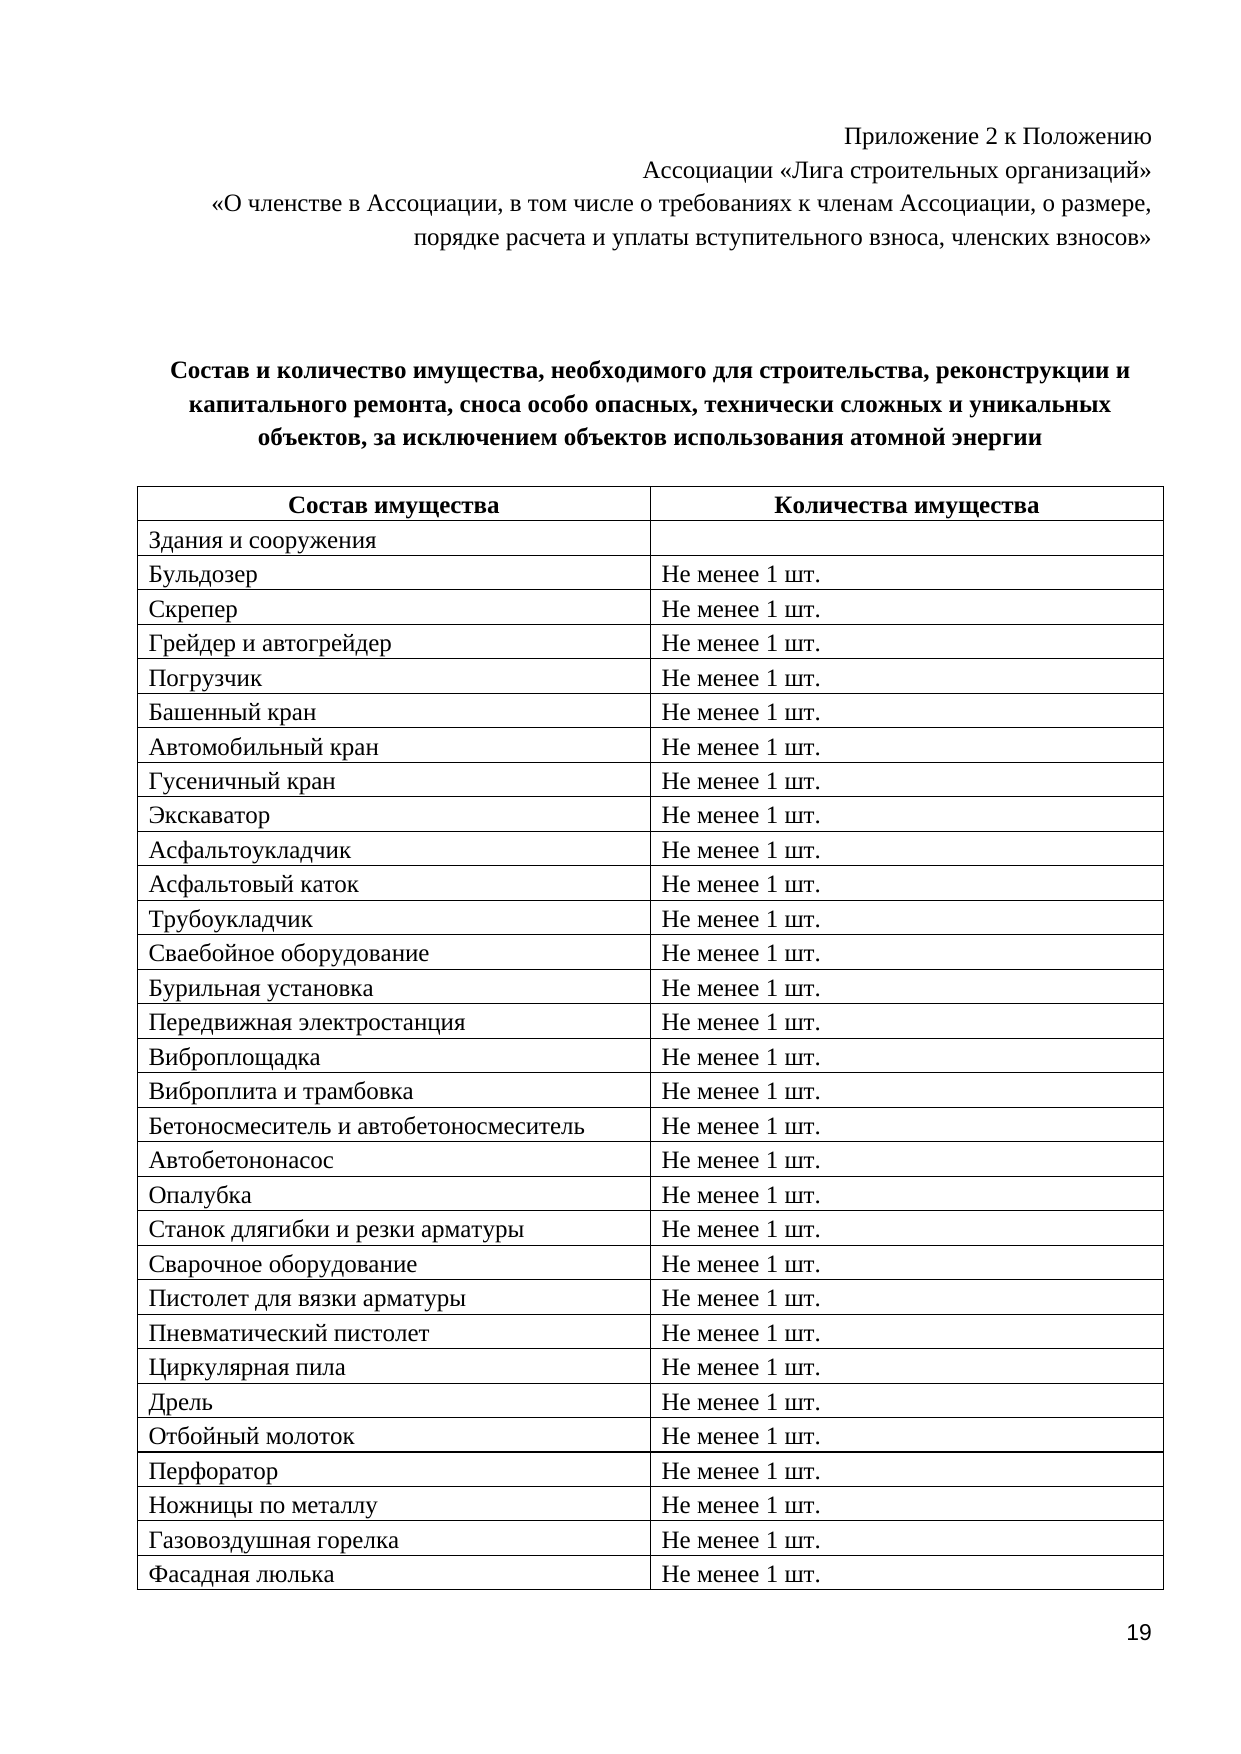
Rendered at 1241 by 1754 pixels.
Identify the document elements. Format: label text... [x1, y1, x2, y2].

table_cell Сваебойное оборудование [138, 935, 650, 969]
table_cell Не менее 1 шт. [651, 1349, 1163, 1382]
table_cell Фасадная люлька [138, 1556, 650, 1589]
table_cell Не менее 1 шт. [651, 1521, 1163, 1555]
table_cell Погрузчик [138, 659, 650, 693]
table_cell Бурильная установка [138, 970, 650, 1003]
table_cell Не менее 1 шт. [651, 797, 1163, 831]
table_cell Пневматический пистолет [138, 1315, 650, 1348]
table_cell Не менее 1 шт. [651, 1211, 1163, 1244]
table_cell Не менее 1 шт. [651, 763, 1163, 796]
table_cell Не менее 1 шт. [651, 1073, 1163, 1107]
table_cell Циркулярная пила [138, 1349, 650, 1382]
table_cell Не менее 1 шт. [651, 1039, 1163, 1072]
table_cell Не менее 1 шт. [651, 832, 1163, 865]
table_cell Бульдозер [138, 556, 650, 589]
table_cell Не менее 1 шт. [651, 1142, 1163, 1176]
table_cell Не менее 1 шт. [651, 1280, 1163, 1313]
table_cell [651, 521, 1163, 555]
text «О членстве в Ассоциации, в том числе о требованиях к членам Ассоциации, о размере, порядке расчета и уплаты вступительного взноса, членских взносов» [148, 185, 1152, 252]
table_cell Не менее 1 шт. [651, 1418, 1163, 1451]
text Приложение 2 к Положению [148, 118, 1152, 152]
table_cell Не менее 1 шт. [651, 1453, 1163, 1486]
table_cell Скрепер [138, 590, 650, 624]
table_cell Башенный кран [138, 694, 650, 727]
table_cell Виброплита и трамбовка [138, 1073, 650, 1107]
table_cell Сварочное оборудование [138, 1246, 650, 1279]
table_cell Асфальтовый каток [138, 866, 650, 900]
table_header Количества имущества [651, 487, 1163, 520]
table_cell Гусеничный кран [138, 763, 650, 796]
text Ассоциации «Лига строительных организаций» [148, 152, 1152, 185]
table_cell Не менее 1 шт. [651, 1384, 1163, 1417]
table_cell Не менее 1 шт. [651, 866, 1163, 900]
table_cell Не менее 1 шт. [651, 1004, 1163, 1038]
table_header Состав имущества [138, 487, 650, 520]
table_cell Не менее 1 шт. [651, 1315, 1163, 1348]
table_cell Не менее 1 шт. [651, 901, 1163, 934]
table_cell Отбойный молоток [138, 1418, 650, 1451]
table_cell Не менее 1 шт. [651, 625, 1163, 658]
table_cell Грейдер и автогрейдер [138, 625, 650, 658]
table_cell Не менее 1 шт. [651, 1556, 1163, 1589]
text Состав и количество имущества, необходимого для строительства, реконструкции и капитального ремонта, сноса особо опасных, технически сложных и уникальных объектов, за исключением объектов использования атомной энергии [148, 352, 1152, 452]
table_cell Не менее 1 шт. [651, 1246, 1163, 1279]
table_cell Не менее 1 шт. [651, 1108, 1163, 1141]
table_cell Ножницы по металлу [138, 1487, 650, 1520]
table_cell Не менее 1 шт. [651, 935, 1163, 969]
table_cell Трубоукладчик [138, 901, 650, 934]
table_cell Передвижная электростанция [138, 1004, 650, 1038]
table_cell Перфоратор [138, 1453, 650, 1486]
table_cell Не менее 1 шт. [651, 1487, 1163, 1520]
table_cell Асфальтоукладчик [138, 832, 650, 865]
table_cell Не менее 1 шт. [651, 728, 1163, 762]
table_cell Не менее 1 шт. [651, 970, 1163, 1003]
table_cell Не менее 1 шт. [651, 556, 1163, 589]
table_cell Станок длягибки и резки арматуры [138, 1211, 650, 1244]
table_cell Опалубка [138, 1177, 650, 1210]
table_cell Не менее 1 шт. [651, 659, 1163, 693]
table_cell Бетоносмеситель и автобетоносмеситель [138, 1108, 650, 1141]
table_cell Автомобильный кран [138, 728, 650, 762]
table_cell Пистолет для вязки арматуры [138, 1280, 650, 1313]
table_cell Газовоздушная горелка [138, 1521, 650, 1555]
table_cell Экскаватор [138, 797, 650, 831]
table_cell Здания и сооружения [138, 521, 650, 555]
table_cell Не менее 1 шт. [651, 590, 1163, 624]
table_cell Не менее 1 шт. [651, 694, 1163, 727]
table_cell Виброплощадка [138, 1039, 650, 1072]
table_cell Дрель [138, 1384, 650, 1417]
table_cell Не менее 1 шт. [651, 1177, 1163, 1210]
table_cell Автобетононасос [138, 1142, 650, 1176]
